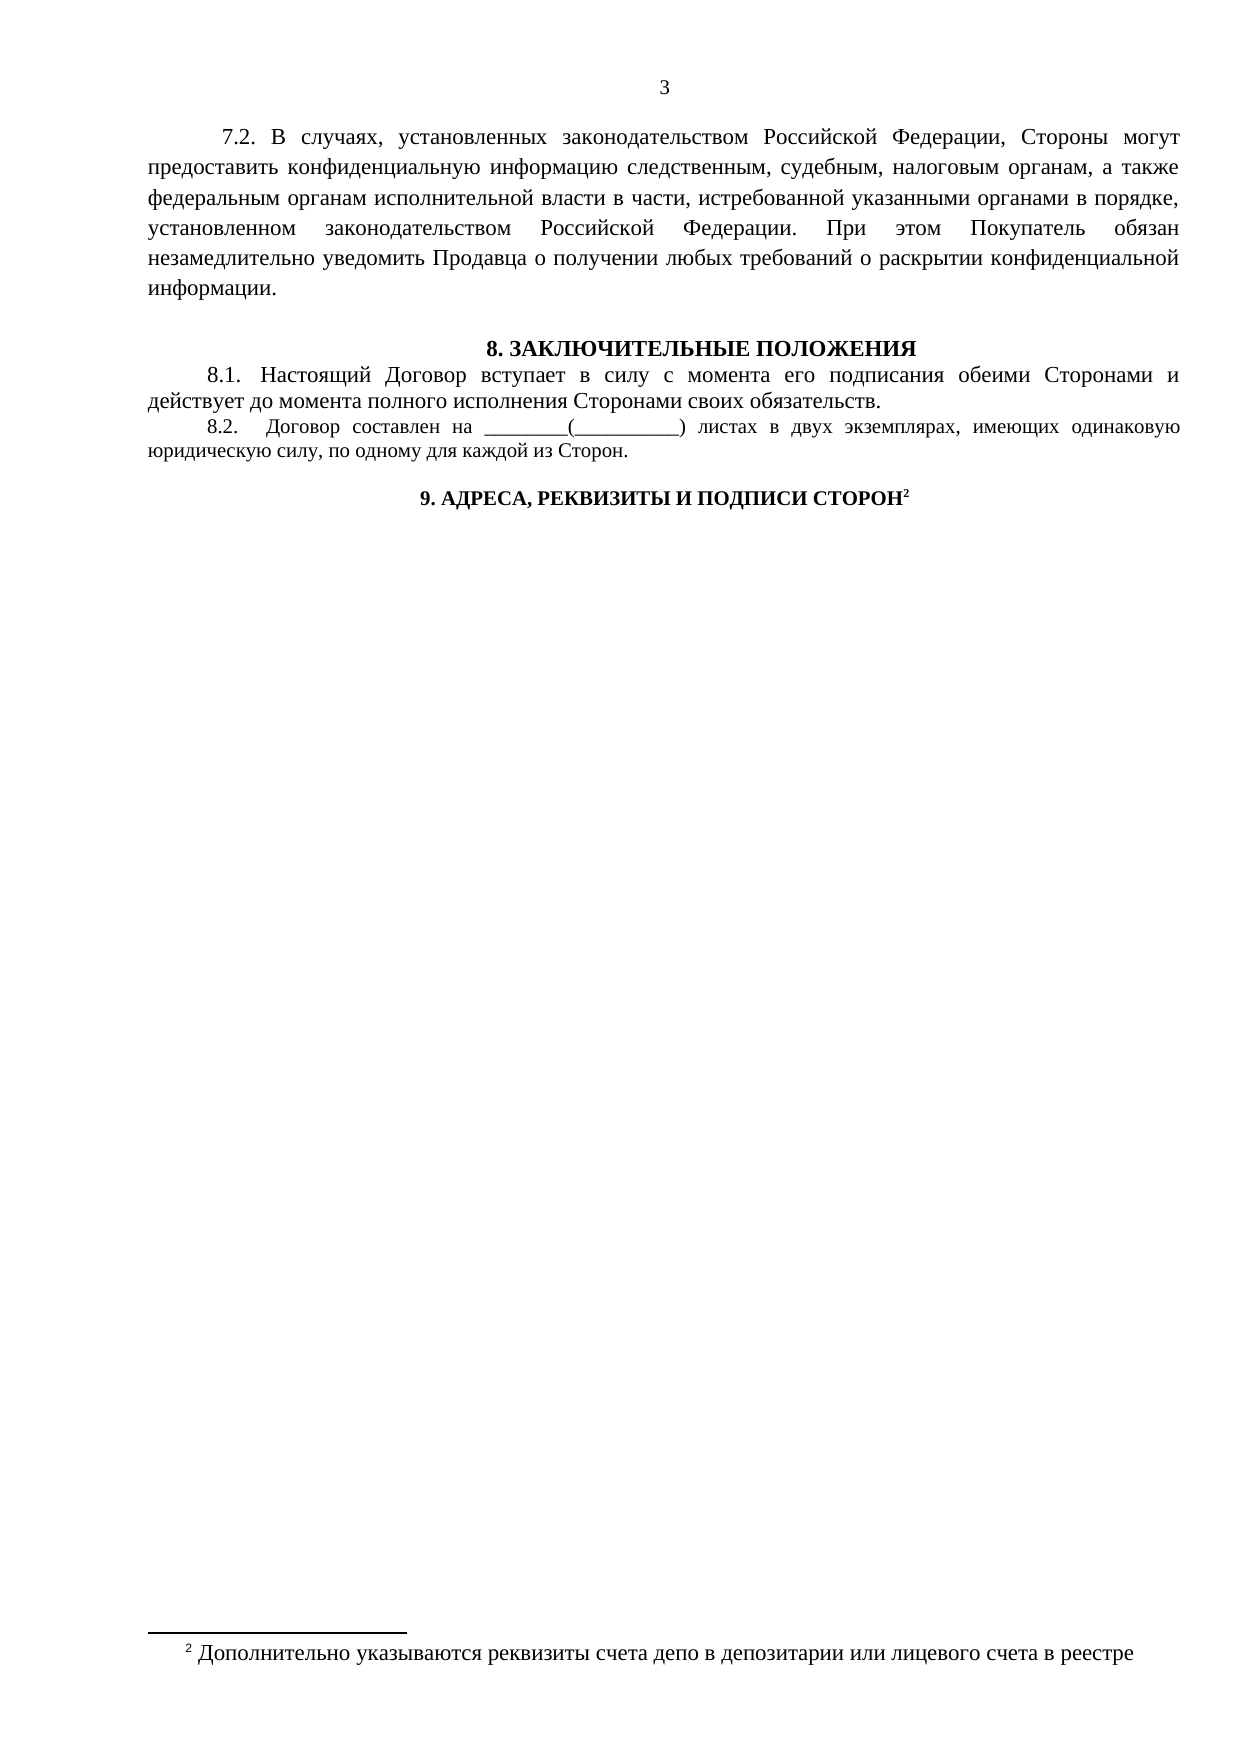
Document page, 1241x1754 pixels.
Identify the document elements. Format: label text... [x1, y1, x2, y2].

text 9. АДРЕСА, РЕКВИЗИТЫ И ПОДПИСИ СТОРОН [148, 486, 1181, 510]
text 8.1. Настоящий Договор вступает в силу с момента его подписания обеими Сторонами и действует до момента полного исполнения Сторонами своих обязательств. [148, 361, 1181, 414]
text 7.2. В случаях, установленных законодательством Российской Федерации, Стороны могут предоставить конфиденциальную информацию следственным, судебным, налоговым органам, а также федеральным органам исполнительной власти в части, истребованной указанными органами в порядке, установленном законодательством Российской Федерации. При этом Покупатель обязан незамедлительно уведомить Продавца о получении любых требований о раскрытии конфиденциальной информации. [148, 123, 1181, 301]
text 8. ЗАКЛЮЧИТЕЛЬНЫЕ ПОЛОЖЕНИЯ [148, 334, 1181, 361]
text 8.2. Договор составлен на ________(__________) листах в двух экземплярах, имеющих одинаковую юридическую силу, по одному для каждой из Сторон. [148, 414, 1181, 462]
